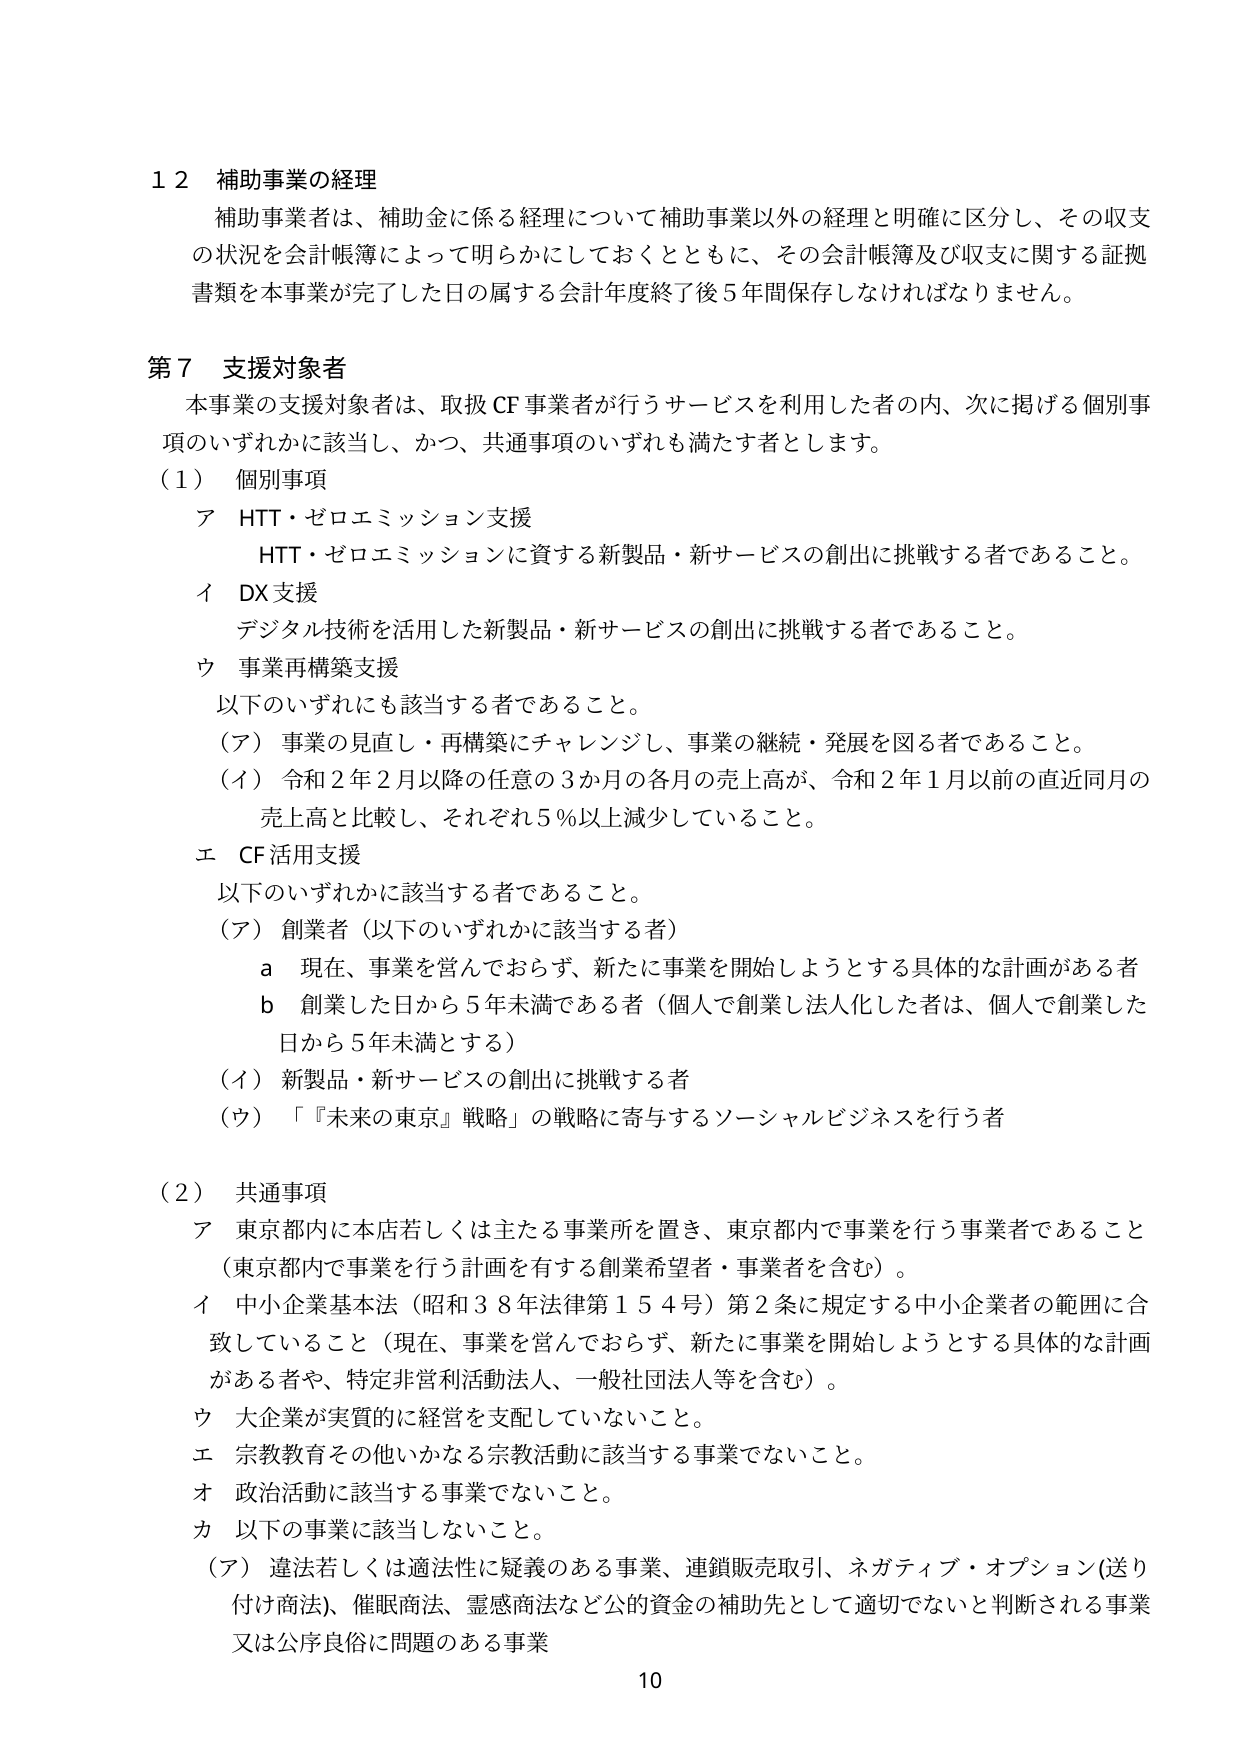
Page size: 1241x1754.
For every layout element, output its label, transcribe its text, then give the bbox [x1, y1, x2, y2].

list 個別事項 [148, 460, 1152, 498]
text １２ 補助事業の経理 [148, 160, 1152, 198]
list HTT・ゼロエミッション支援 [194, 498, 1152, 535]
list 事業再構築支援 [194, 648, 1152, 685]
text 以下のいずれにも該当する者であること。 [216, 685, 1152, 723]
list 以下の事業に該当しないこと。 [191, 1510, 1152, 1548]
list 創業者（以下のいずれかに該当する者） [207, 910, 1152, 948]
subtitle 第７ 支援対象者 [148, 348, 1152, 385]
list 現在、事業を営んでおらず、新たに事業を開始しようとする具体的な計画がある者 [260, 948, 1152, 985]
text 以下のいずれかに該当する者であること。 [194, 873, 1152, 910]
list 創業した日から５年未満である者（個人で創業し法人化した者は、個人で創業した日から５年未満とする） [260, 985, 1152, 1060]
list CF活用支援 [194, 835, 1152, 873]
text デジタル技術を活用した新製品・新サービスの創出に挑戦する者であること。 [235, 610, 1152, 648]
list 違法若しくは適法性に疑義のある事業、連鎖販売取引、ネガティブ・オプション(送り付け商法)、催眠商法、霊感商法など公的資金の補助先として適切でないと判断される事業又は公序良俗に問題のある事業 [195, 1548, 1152, 1660]
list 共通事項 [148, 1173, 1152, 1210]
list 新製品・新サービスの創出に挑戦する者 [207, 1060, 1152, 1098]
text HTT・ゼロエミッションに資する新製品・新サービスの創出に挑戦する者であること。 [235, 535, 1152, 573]
list 東京都内に本店若しくは主たる事業所を置き、東京都内で事業を行う事業者であること（東京都内で事業を行う計画を有する創業希望者・事業者を含む）。 [191, 1210, 1152, 1285]
text 補助事業者は、補助金に係る経理について補助事業以外の経理と明確に区分し、その収支の状況を会計帳簿によって明らかにしておくとともに、その会計帳簿及び収支に関する証拠書類を本事業が完了した日の属する会計年度終了後５年間保存しなければなりません。 [191, 198, 1152, 310]
list DX支援 [194, 573, 1152, 610]
list 令和２年２月以降の任意の３か月の各月の売上高が、令和２年１月以前の直近同月の売上高と比較し、それぞれ５％以上減少していること。 [207, 760, 1152, 835]
list 「『未来の東京』戦略」の戦略に寄与するソーシャルビジネスを行う者 [207, 1098, 1152, 1135]
list 政治活動に該当する事業でないこと。 [191, 1473, 1152, 1510]
list 宗教教育その他いかなる宗教活動に該当する事業でないこと。 [191, 1435, 1152, 1473]
text 本事業の支援対象者は、取扱CF事業者が行うサービスを利用した者の内、次に掲げる個別事項のいずれかに該当し、かつ、共通事項のいずれも満たす者とします。 [162, 385, 1152, 460]
list 事業の見直し・再構築にチャレンジし、事業の継続・発展を図る者であること。 [207, 723, 1152, 760]
list 大企業が実質的に経営を支配していないこと。 [191, 1398, 1152, 1435]
list 中小企業基本法（昭和３８年法律第１５４号）第２条に規定する中小企業者の範囲に合致していること（現在、事業を営んでおらず、新たに事業を開始しようとする具体的な計画がある者や、特定非営利活動法人、一般社団法人等を含む）。 [191, 1285, 1152, 1398]
